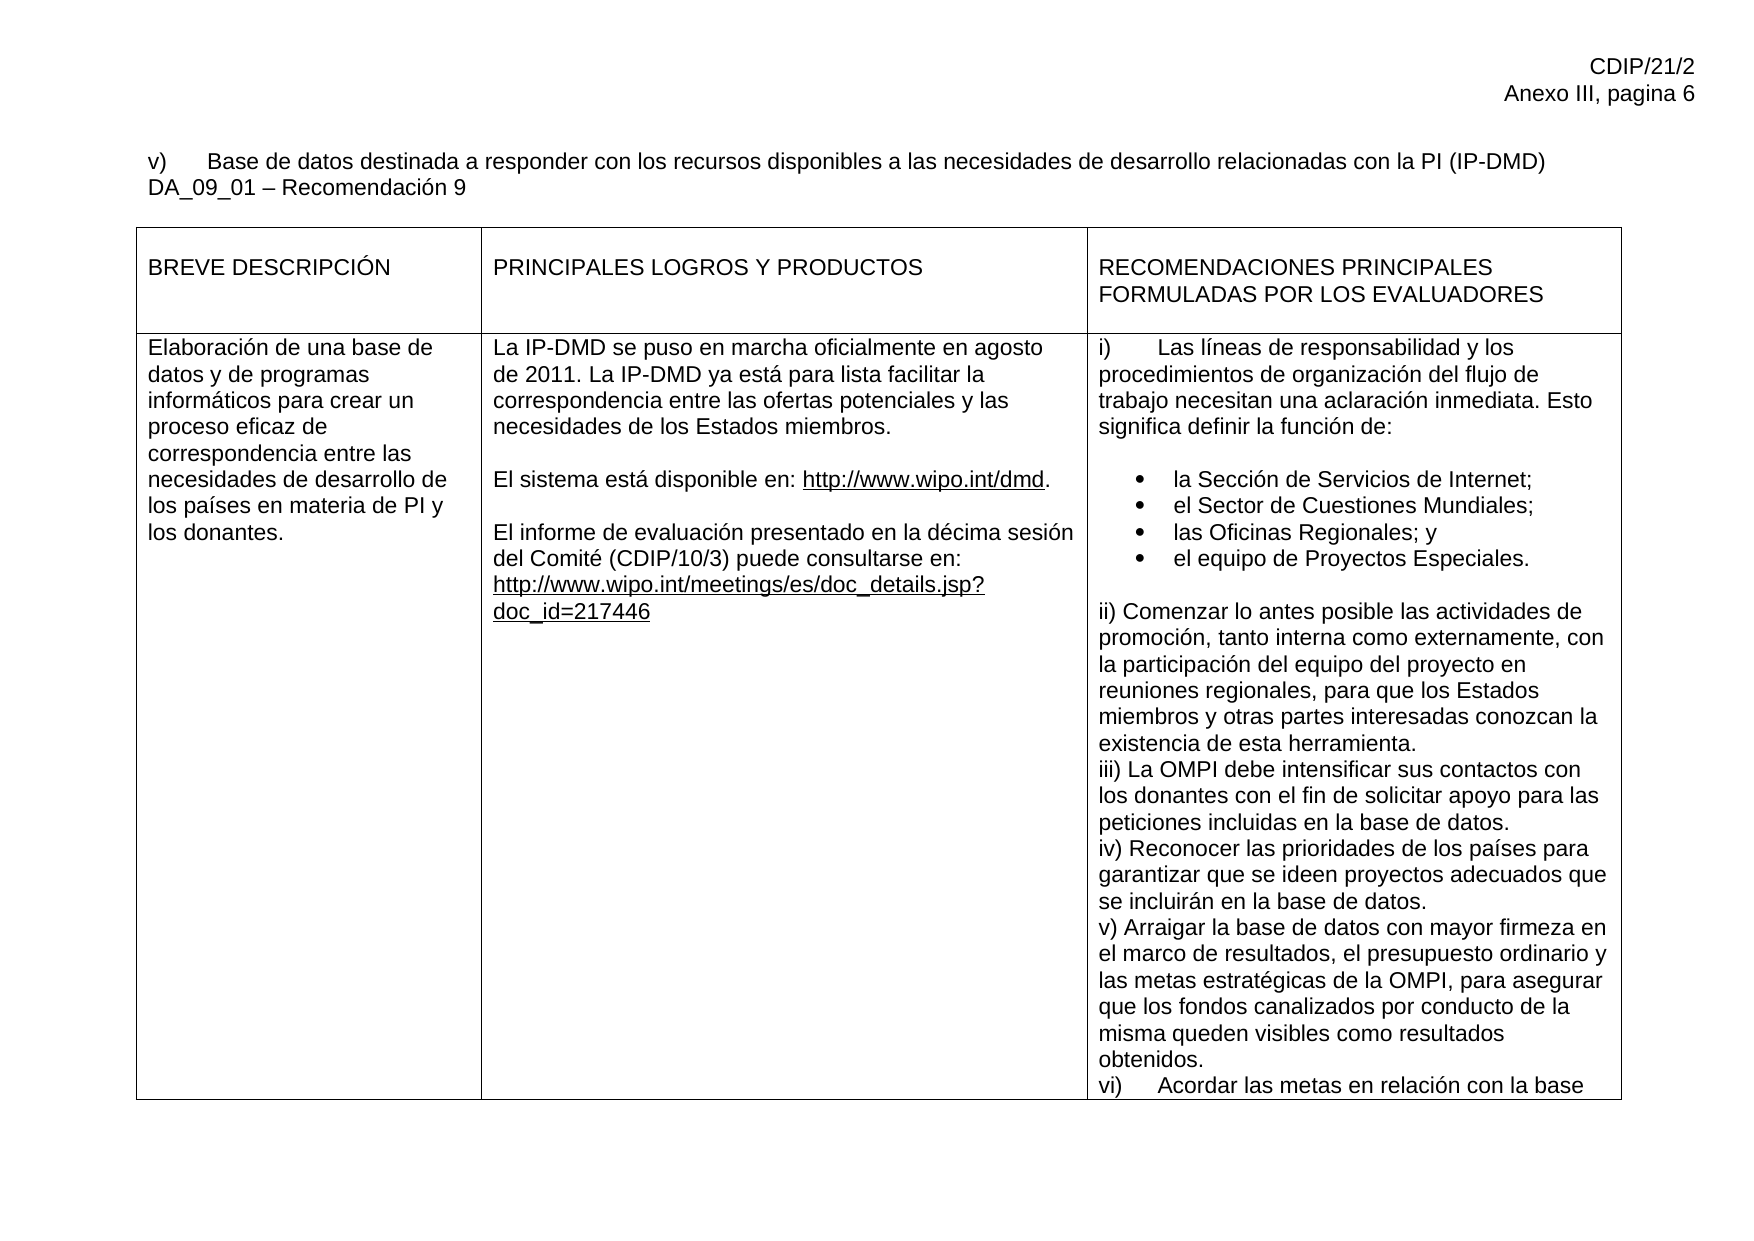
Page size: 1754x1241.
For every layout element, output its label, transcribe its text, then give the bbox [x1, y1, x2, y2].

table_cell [482, 334, 1087, 1098]
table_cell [137, 334, 481, 1098]
list Base de datos destinada a responder con los recursos disponibles a las necesidades de desarrollo relacionadas con la PI (IP-DMD) [148, 148, 1695, 174]
table_header PRINCIPALES LOGROS Y PRODUCTOS [482, 228, 1087, 333]
table_header RECOMENDACIONES PRINCIPALES FORMULADAS POR LOS EVALUADORES [1088, 228, 1621, 333]
table_header BREVE DESCRIPCIÓN [137, 228, 481, 333]
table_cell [1088, 334, 1621, 1098]
text DA_09_01 – Recomendación 9 [148, 174, 1695, 200]
